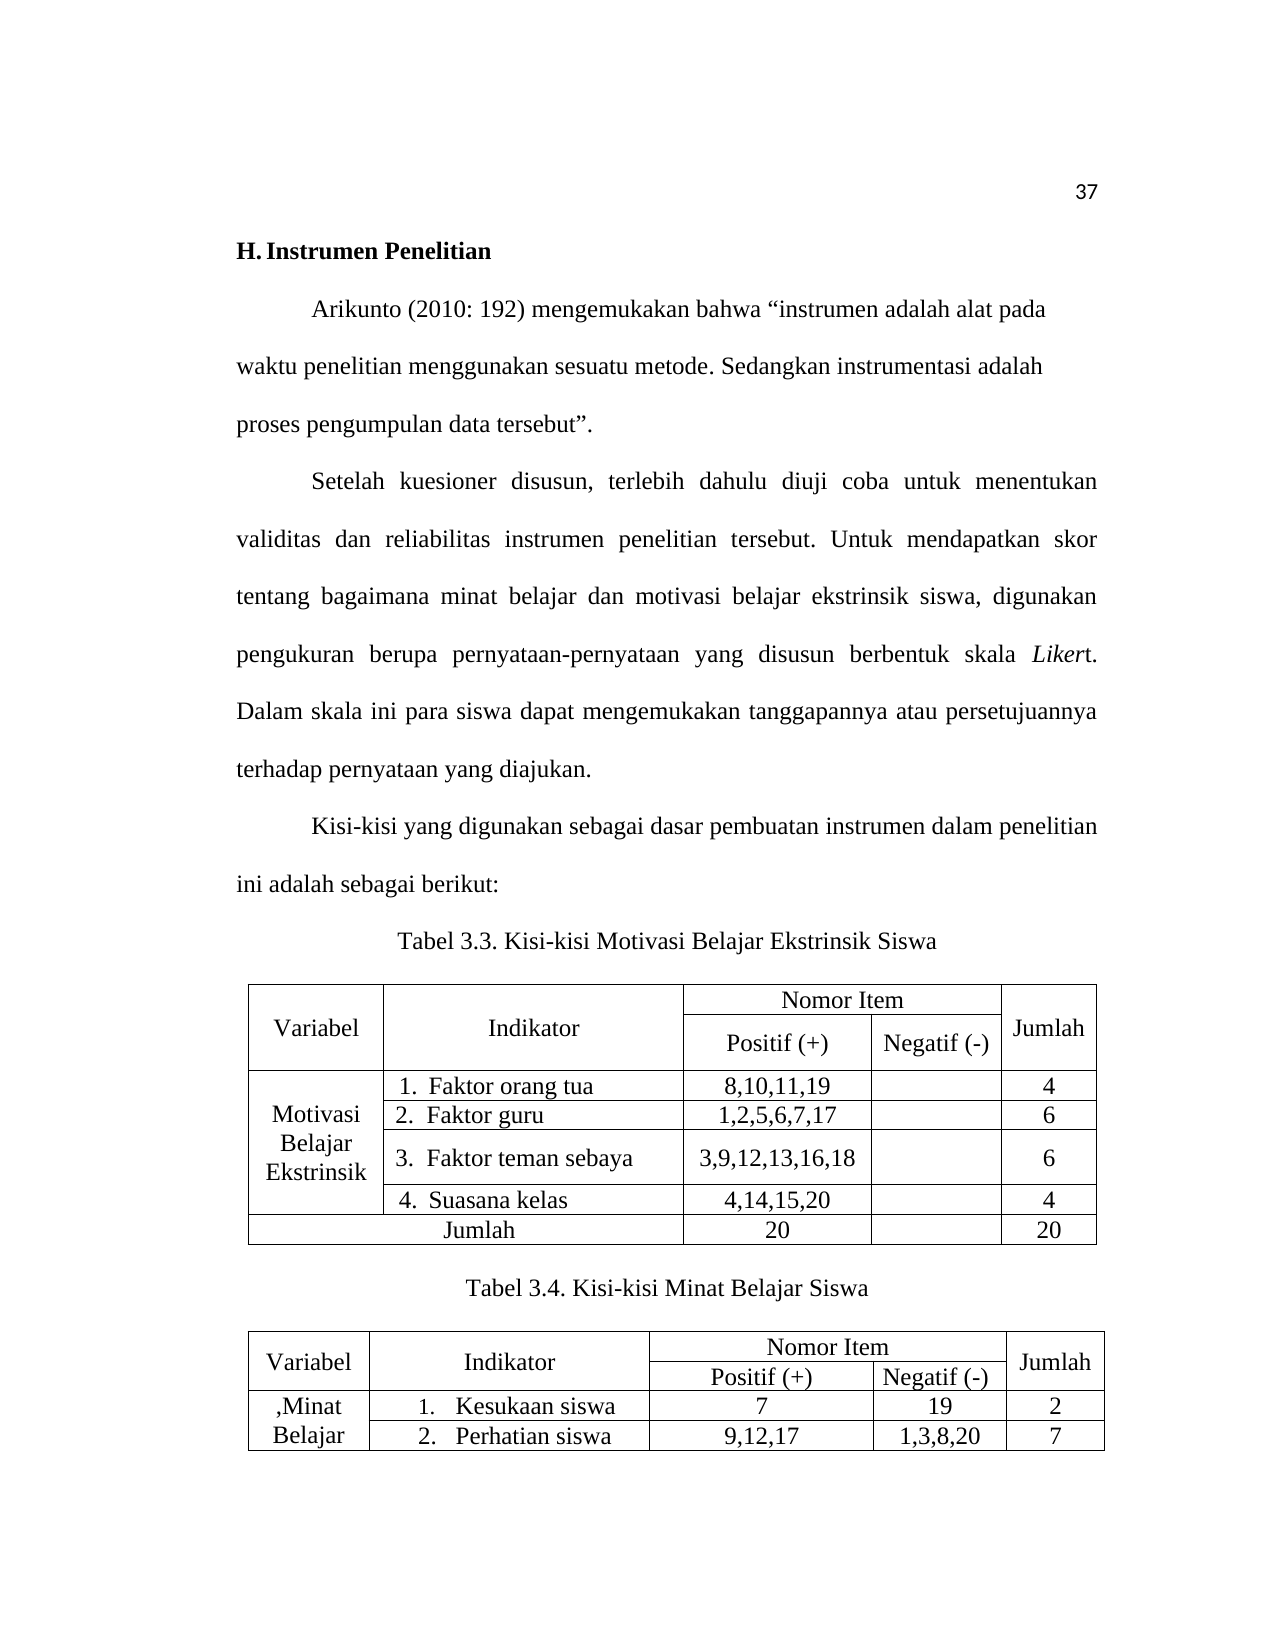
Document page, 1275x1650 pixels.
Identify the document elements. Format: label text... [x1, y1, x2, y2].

table_header Jumlah [1002, 985, 1096, 1070]
table_cell Motivasi Belajar Ekstrinsik [249, 1071, 383, 1214]
table_cell ,Minat Belajar [249, 1391, 369, 1450]
table_cell 3. Faktor teman sebaya [384, 1130, 683, 1184]
table_header Nomor Item [650, 1332, 1006, 1361]
list Tabel 3.4. Kisi-kisi Minat Belajar Siswa [236, 1273, 1098, 1302]
table_cell Faktor orang tua [384, 1071, 683, 1099]
table_cell Jumlah [249, 1215, 683, 1243]
table_cell Suasana kelas [384, 1185, 683, 1214]
table_cell 4 [1002, 1071, 1096, 1099]
table_header Variabel [249, 1332, 369, 1390]
table_cell [872, 1130, 1001, 1184]
table_cell 20 [684, 1215, 871, 1243]
table_cell Positif (+) [650, 1362, 873, 1390]
list Setelah kuesioner disusun, terlebih dahulu diuji coba untuk menentukan validitas dan reliabilitas instrumen penelitian tersebut. Untuk mendapatkan skor tentang bagaimana minat belajar dan motivasi belajar ekstrinsik siswa, digunakan pengukuran berupa pernyataan-pernyataan yang disusun berbentuk skala Likert. Dalam skala ini para siswa dapat mengemukakan tanggapannya atau persetujuannya terhadap pernyataan yang diajukan. [236, 466, 1098, 782]
table_cell [872, 1185, 1001, 1214]
table_cell 4,14,15,20 [684, 1185, 871, 1214]
table_cell 6 [1002, 1101, 1096, 1129]
table_cell 6 [1002, 1130, 1096, 1184]
table_header Indikator [384, 985, 683, 1070]
table_cell 9,12,17 [650, 1421, 873, 1450]
table_header Nomor Item [684, 985, 1001, 1013]
table_cell [872, 1071, 1001, 1099]
table_cell 20 [1002, 1215, 1096, 1243]
text Kisi-kisi yang digunakan sebagai dasar pembuatan instrumen dalam penelitian ini adalah sebagai berikut: [236, 811, 1098, 897]
table_header Jumlah [1007, 1332, 1104, 1390]
table_cell [872, 1101, 1001, 1129]
table_cell Perhatian siswa [370, 1421, 649, 1450]
table_cell Negatif (-) [874, 1362, 1006, 1390]
list Tabel 3.3. Kisi-kisi Motivasi Belajar Ekstrinsik Siswa [236, 926, 1098, 955]
table_cell 3,9,12,13,16,18 [684, 1130, 871, 1184]
table_cell 1,3,8,20 [874, 1421, 1006, 1450]
table_cell 19 [874, 1391, 1006, 1420]
table_header Variabel [249, 985, 383, 1070]
table_cell Positif (+) [684, 1015, 871, 1070]
table_cell Negatif (-) [872, 1015, 1001, 1070]
table_cell 7 [650, 1391, 873, 1420]
table_cell 7 [1007, 1421, 1104, 1450]
table_cell 2. Faktor guru [384, 1101, 683, 1129]
list Arikunto (2010: 192) mengemukakan bahwa “instrumen adalah alat pada waktu penelitian menggunakan sesuatu metode. Sedangkan instrumentasi adalah proses pengumpulan data tersebut”. [236, 294, 1098, 437]
table_cell [872, 1215, 1001, 1243]
table_cell Kesukaan siswa [370, 1391, 649, 1420]
table_cell 2 [1007, 1391, 1104, 1420]
table_header Indikator [370, 1332, 649, 1390]
table_cell 8,10,11,19 [684, 1071, 871, 1099]
list Instrumen Penelitian [236, 236, 1098, 265]
table_cell 4 [1002, 1185, 1096, 1214]
table_cell 1,2,5,6,7,17 [684, 1101, 871, 1129]
